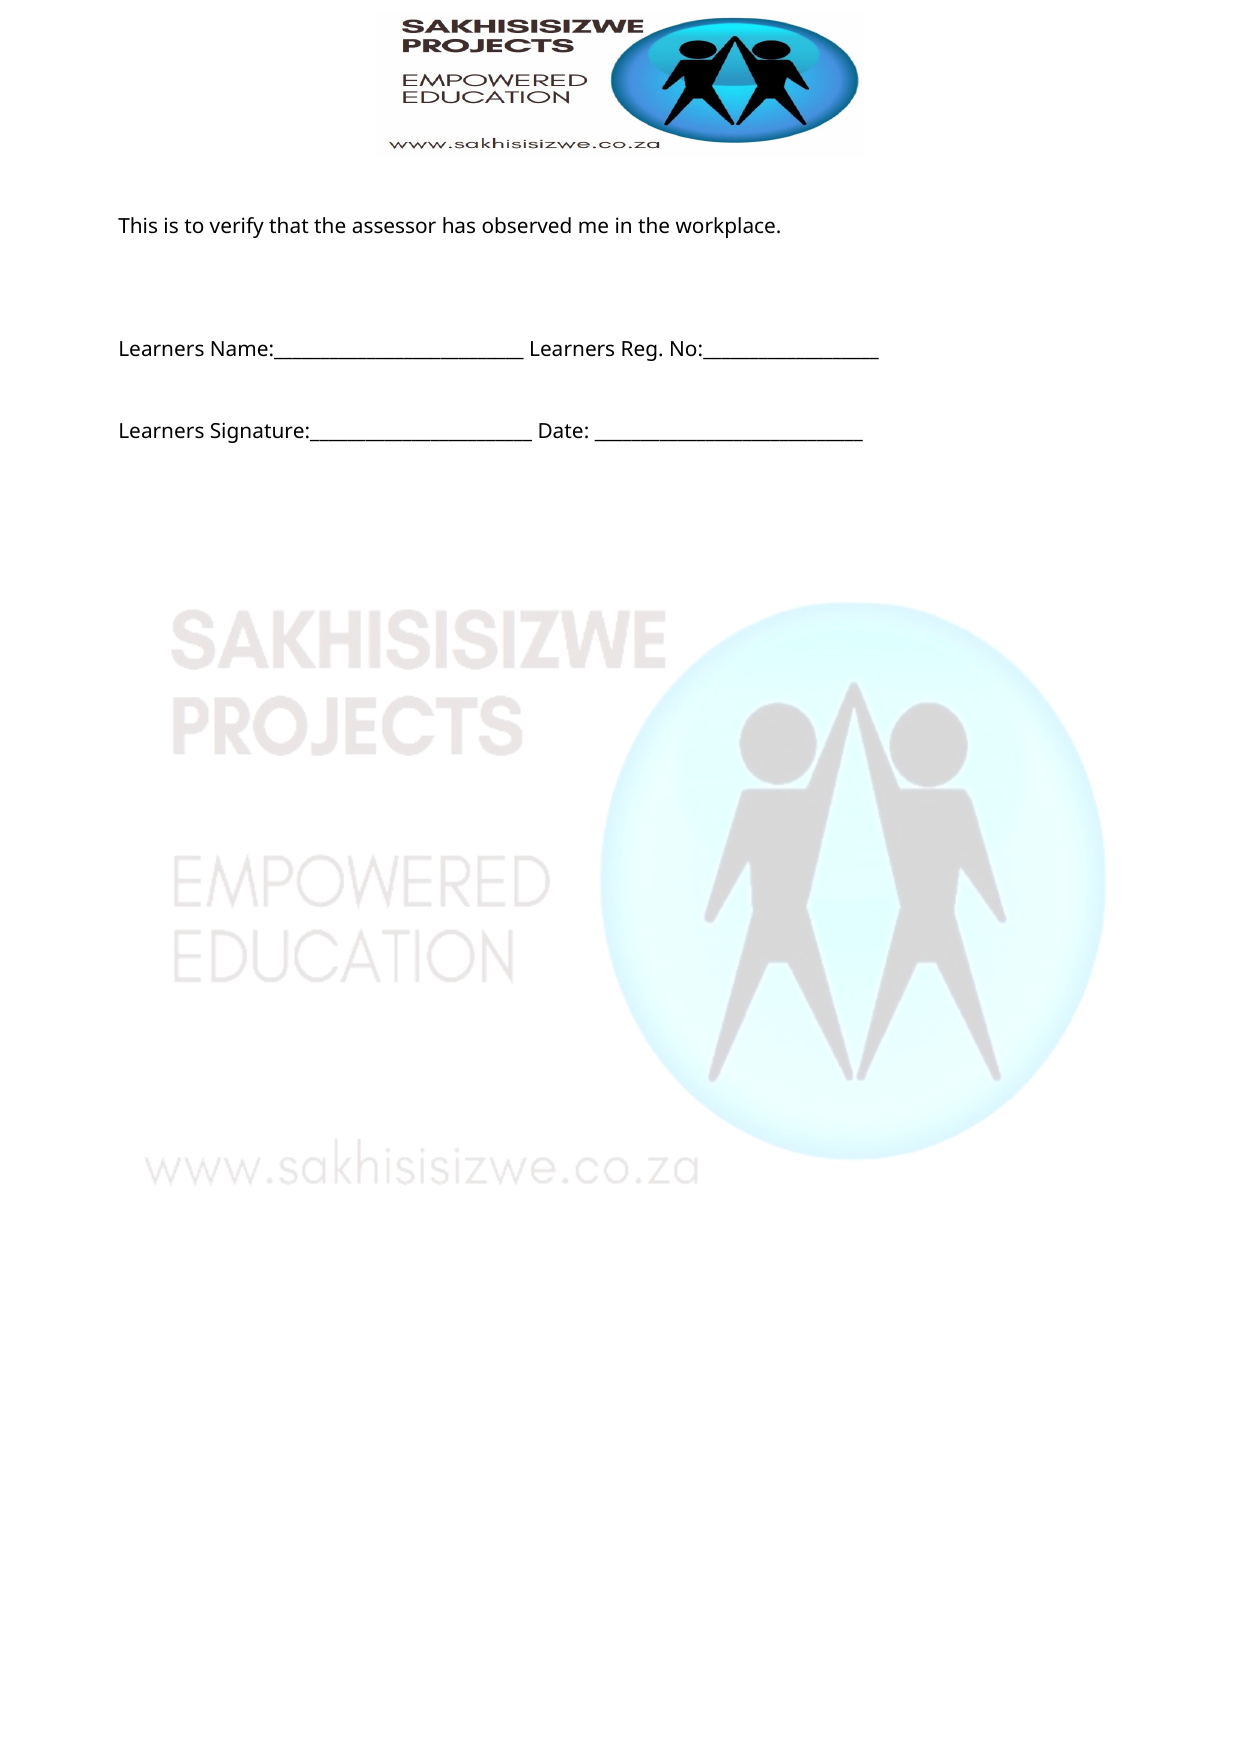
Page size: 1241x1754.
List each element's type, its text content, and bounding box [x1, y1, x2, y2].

text This is to verify that the assessor has observed me in the workplace. [118, 211, 1122, 239]
picture [376, 12, 864, 158]
text Learners Name:___________________________ Learners Reg. No:___________________ [118, 334, 1122, 362]
text Learners Signature:________________________ Date: _____________________________ [118, 416, 1122, 444]
